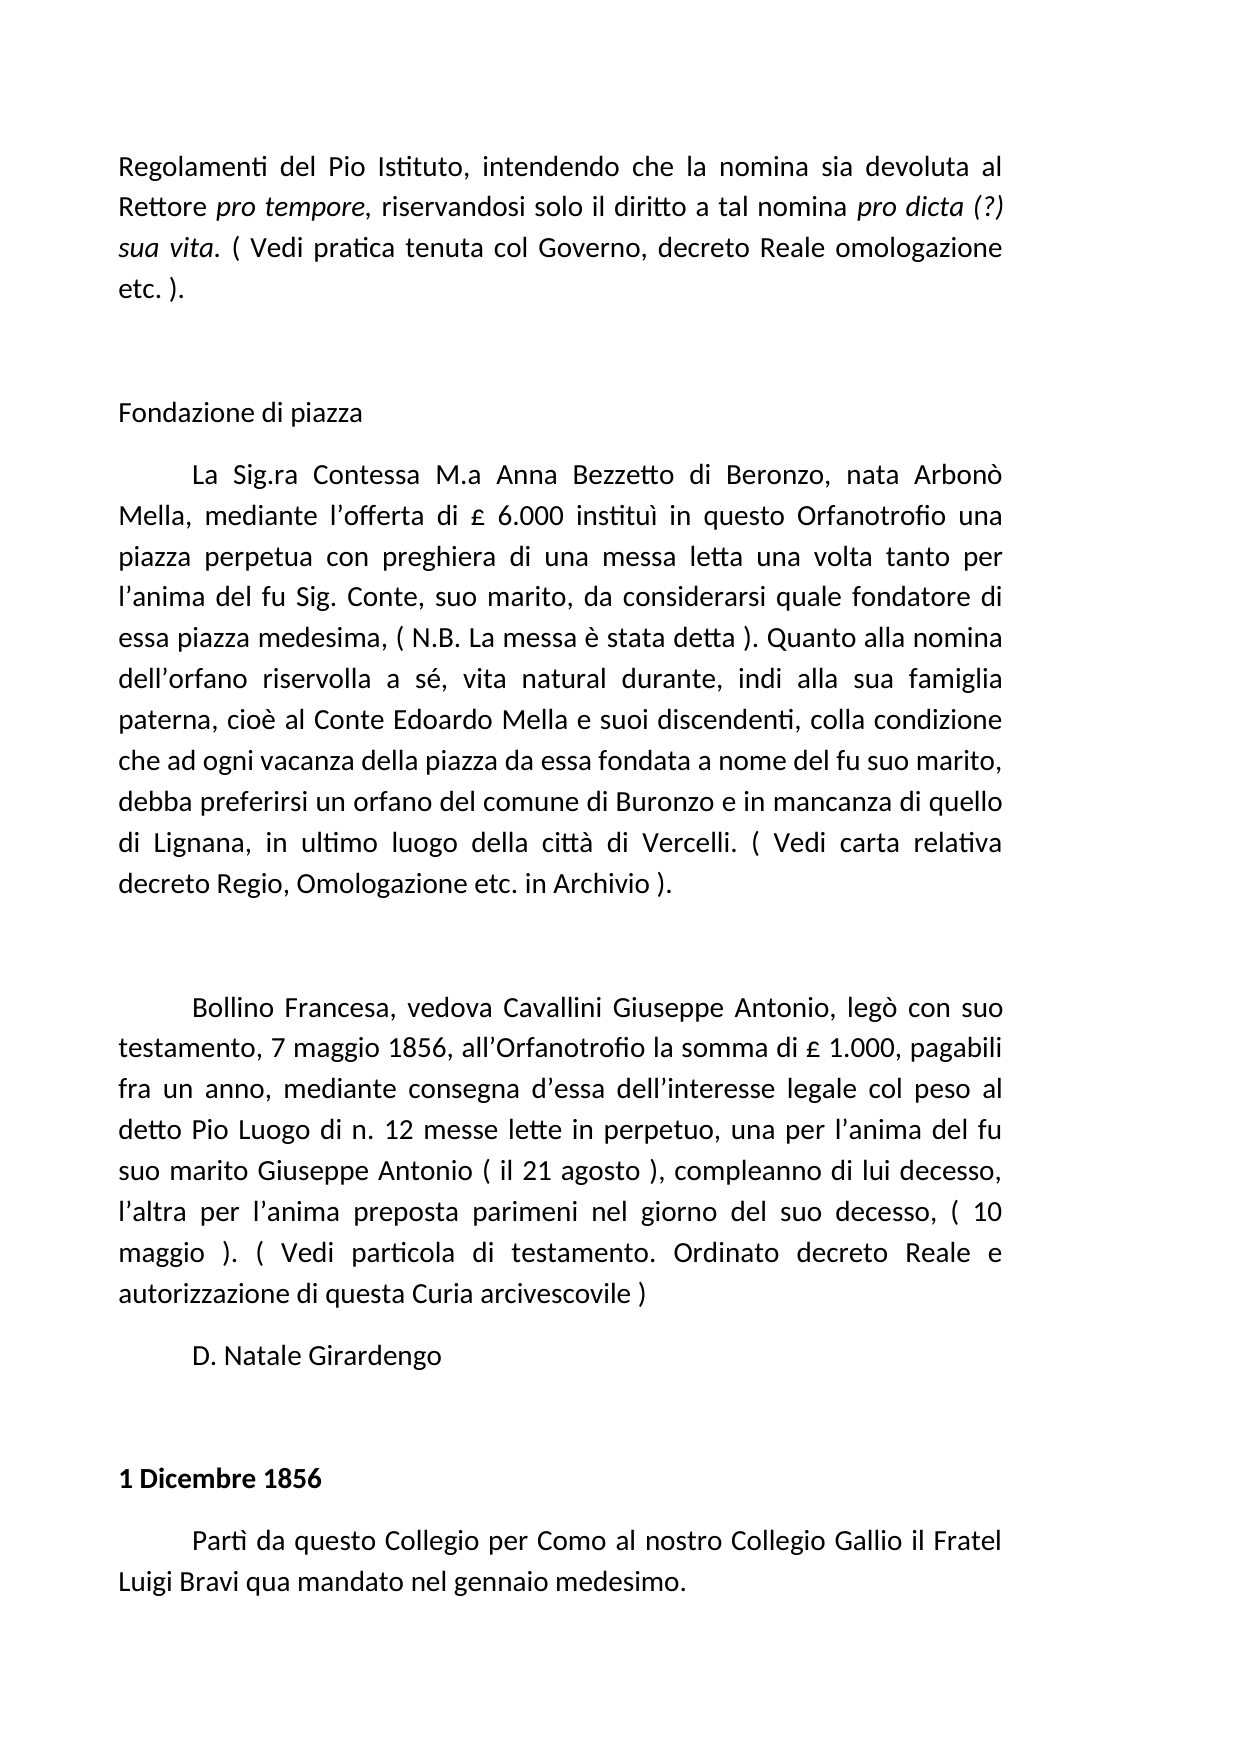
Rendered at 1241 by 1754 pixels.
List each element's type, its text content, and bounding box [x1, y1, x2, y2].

text Partì da questo Collegio per Como al nostro Collegio Gallio il Fratel Luigi Bravi qua mandato nel gennaio medesimo. [118, 1522, 1004, 1599]
text 1 Dicembre 1856 [118, 1461, 1004, 1496]
text Fondazione di piazza [118, 394, 1004, 429]
text Bollino Francesa, vedova Cavallini Giuseppe Antonio, legò con suo testamento, 7 maggio 1856, all’Orfanotrofio la somma di £ 1.000, pagabili fra un anno, mediante consegna d’essa dell’interesse legale col peso al detto Pio Luogo di n. 12 messe lette in perpetuo, una per l’anima del fu suo marito Giuseppe Antonio ( il 21 agosto ), compleanno di lui decesso, l’altra per l’anima preposta parimeni nel giorno del suo decesso, ( 10 maggio ). ( Vedi particola di testamento. Ordinato decreto Reale e autorizzazione di questa Curia arcivescovile ) [118, 989, 1004, 1311]
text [118, 148, 1004, 306]
text La Sig.ra Contessa M.a Anna Bezzetto di Beronzo, nata Arbonò Mella, mediante l’offerta di £ 6.000 instituì in questo Orfanotrofio una piazza perpetua con preghiera di una messa letta una volta tanto per l’anima del fu Sig. Conte, suo marito, da considerarsi quale fondatore di essa piazza medesima, ( N.B. La messa è stata detta ). Quanto alla nomina dell’orfano riservolla a sé, vita natural durante, indi alla sua famiglia paterna, cioè al Conte Edoardo Mella e suoi discendenti, colla condizione che ad ogni vacanza della piazza da essa fondata a nome del fu suo marito, debba preferirsi un orfano del comune di Buronzo e in mancanza di quello di Lignana, in ultimo luogo della città di Vercelli. ( Vedi carta relativa decreto Regio, Omologazione etc. in Archivio ). [118, 456, 1004, 901]
text D. Natale Girardengo [118, 1337, 1004, 1373]
